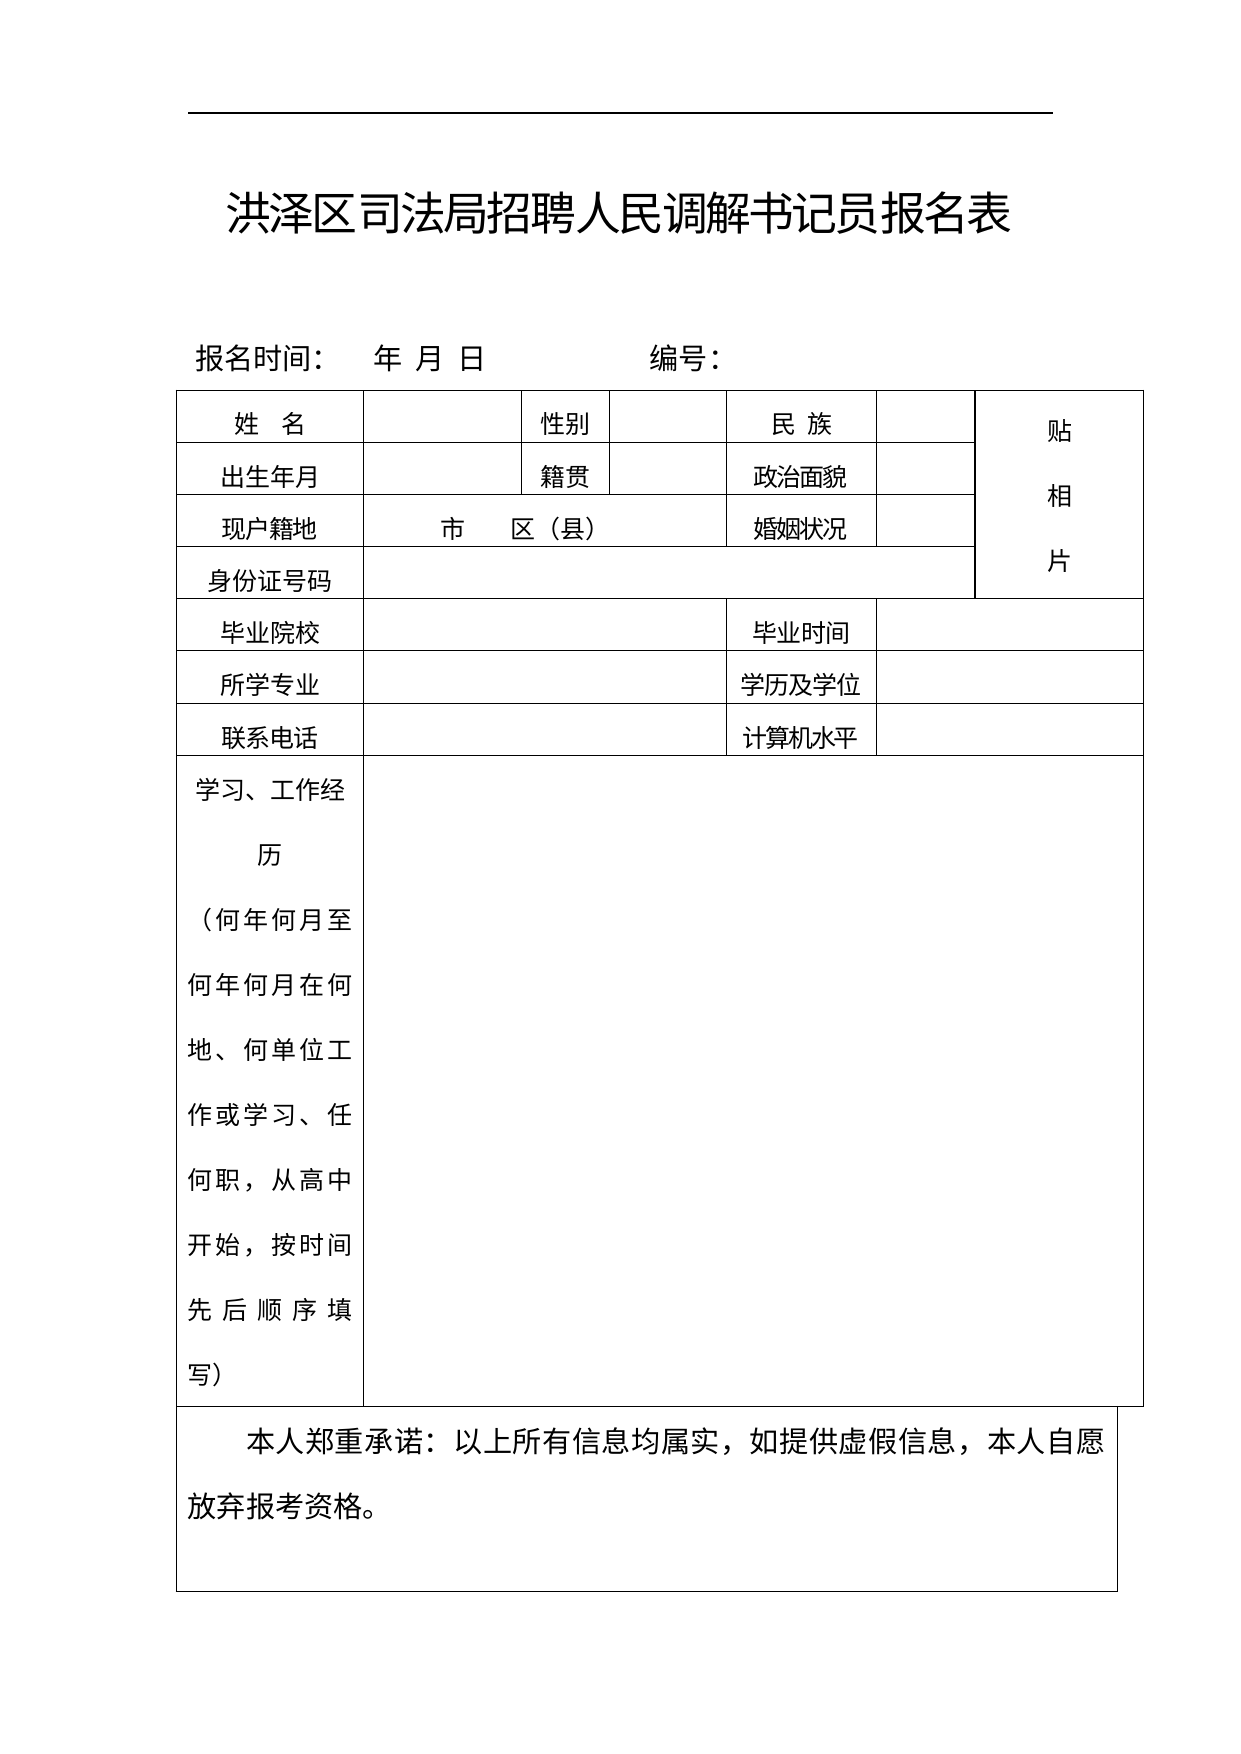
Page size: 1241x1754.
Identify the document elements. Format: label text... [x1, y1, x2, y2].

table_header 姓 名 [177, 391, 363, 442]
table_cell 学历及学位 [727, 651, 876, 703]
table_header 民 族 [727, 391, 876, 442]
table_cell 毕业院校 [177, 599, 363, 650]
table_cell 计算机水平 [727, 704, 876, 755]
table_header [877, 391, 974, 442]
table_cell 市 区（县） [364, 495, 726, 546]
table_cell [877, 651, 1143, 703]
table_cell 学习、工作经历 （何年何月至何年何月在何地、何单位工作或学习、任何职，从高中开始，按时间先后顺序填写） [177, 756, 363, 1406]
text 报名时间： 年 月 日 编号： [187, 324, 1053, 389]
table_cell [364, 443, 521, 494]
table_cell [364, 599, 726, 650]
table_cell [610, 443, 726, 494]
table_cell [877, 704, 1143, 755]
table_cell [877, 443, 974, 494]
table_header [610, 391, 726, 442]
table_header [364, 391, 521, 442]
table_cell [364, 547, 974, 598]
text 洪泽区司法局招聘人民调解书记员报名表 [187, 162, 1053, 259]
table_cell [364, 651, 726, 703]
table_cell 现户籍地 [177, 495, 363, 546]
table_header 贴 相 片 [976, 391, 1143, 598]
table_cell 联系电话 [177, 704, 363, 755]
table_header 性别 [522, 391, 609, 442]
table_cell [877, 495, 974, 546]
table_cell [177, 1407, 1117, 1591]
table_cell 毕业时间 [727, 599, 876, 650]
table_cell 所学专业 [177, 651, 363, 703]
table_cell 籍贯 [522, 443, 609, 494]
table_cell [364, 704, 726, 755]
table_cell 政治面貌 [727, 443, 876, 494]
table_cell 出生年月 [177, 443, 363, 494]
table_cell [364, 756, 1143, 1406]
table_cell [877, 599, 1143, 650]
table_cell 婚姻状况 [727, 495, 876, 546]
table_cell 身份证号码 [177, 547, 363, 598]
